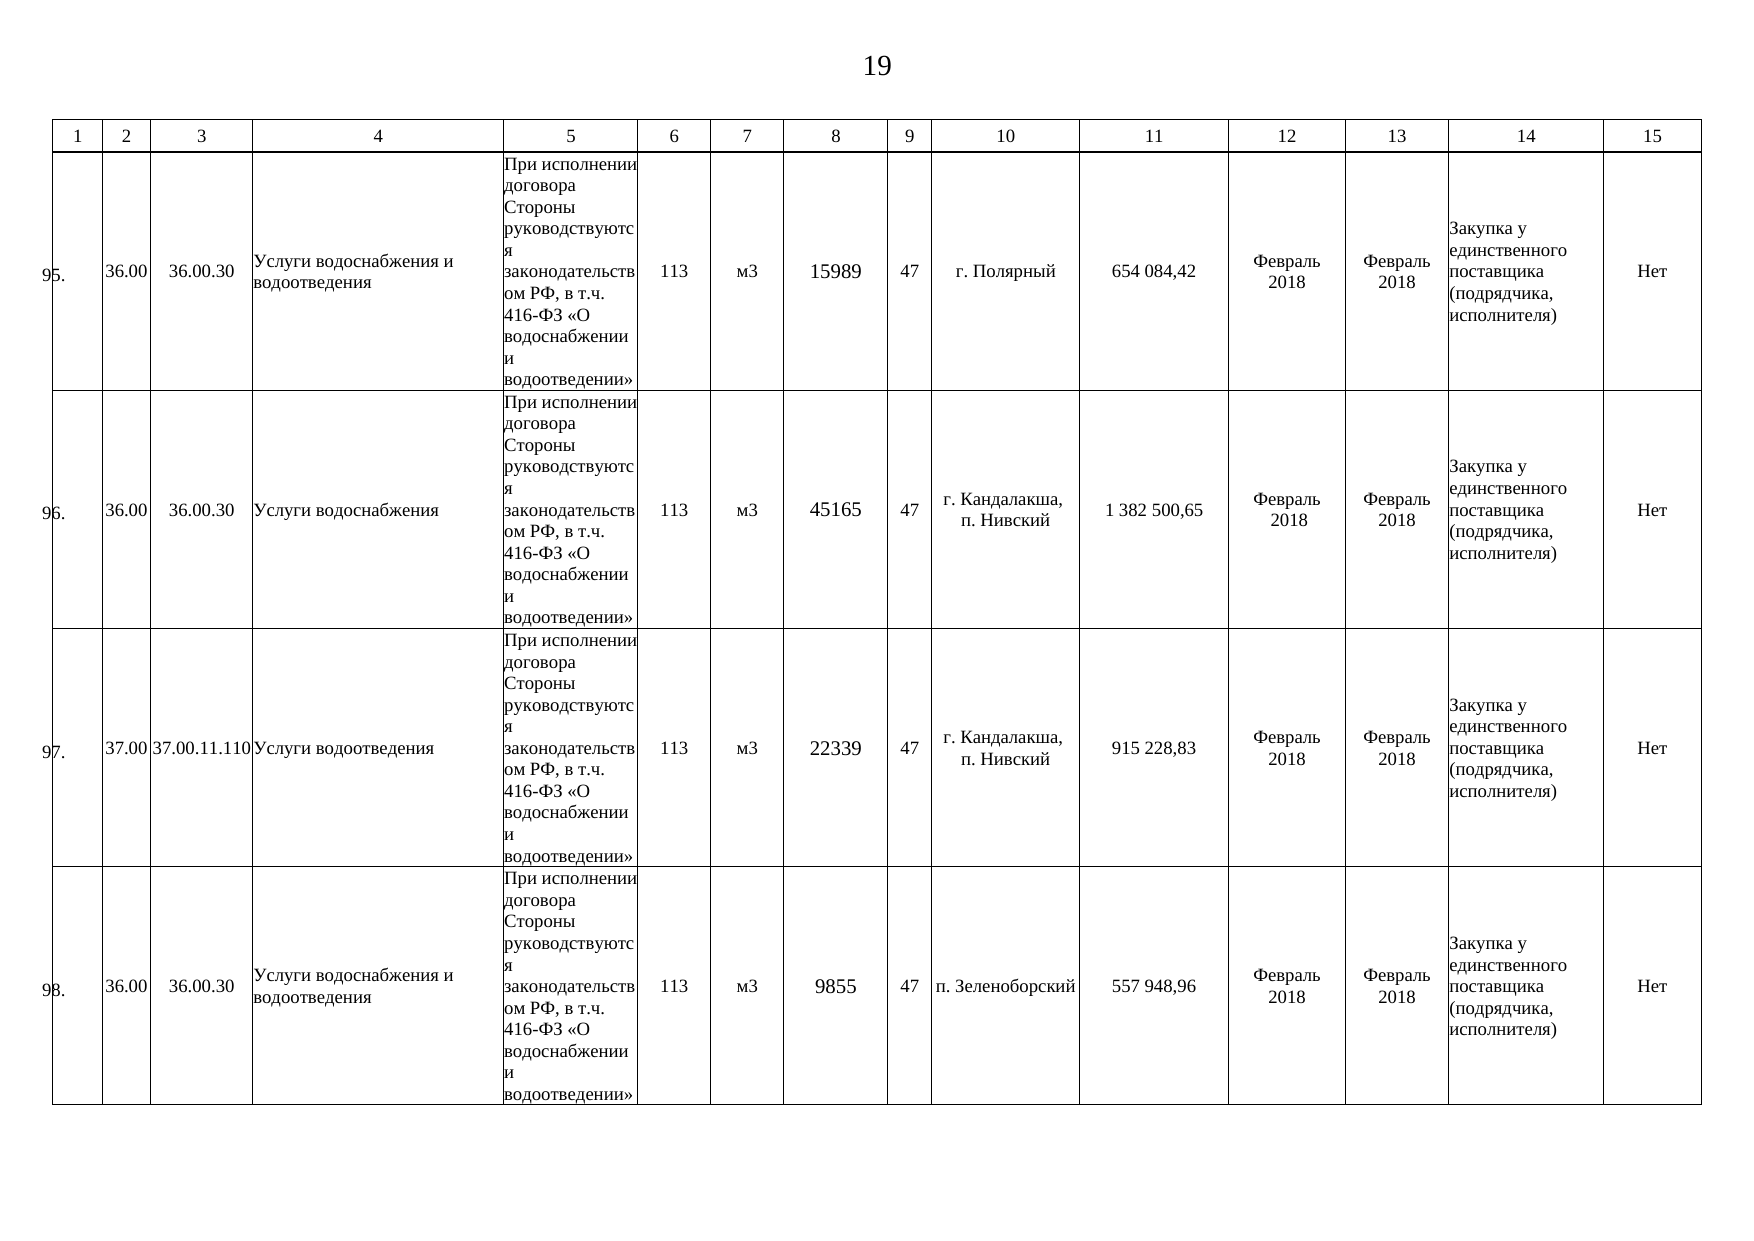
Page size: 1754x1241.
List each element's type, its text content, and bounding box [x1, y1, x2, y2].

table_cell 47 [888, 153, 931, 390]
table_cell 45165 [784, 391, 887, 628]
table_header 11 [1080, 120, 1228, 151]
table_cell Февраль 2018 [1229, 867, 1345, 1104]
table_cell п. Зеленоборский [932, 867, 1079, 1104]
table_cell 37.00.11.110 [151, 629, 252, 866]
table_cell 47 [888, 391, 931, 628]
table_header 10 [932, 120, 1079, 151]
table_cell 557 948,96 [1080, 867, 1228, 1104]
table_cell 113 [638, 391, 710, 628]
table_header 5 [504, 120, 637, 151]
table_cell Закупка у единственного поставщика (подрядчика, исполнителя) [1449, 391, 1603, 628]
table_cell При исполнении договора Стороны руководствуются законодательством РФ, в т.ч. 416-ФЗ «О водоснабжении и водоотведении» [504, 629, 637, 866]
table_cell м3 [711, 867, 783, 1104]
table_cell 36.00 [103, 153, 150, 390]
table_cell Февраль 2018 [1229, 629, 1345, 866]
table_cell 47 [888, 867, 931, 1104]
table_cell м3 [711, 153, 783, 390]
table_cell 9855 [784, 867, 887, 1104]
table_header 14 [1449, 120, 1603, 151]
table_cell Февраль 2018 [1346, 629, 1448, 866]
table_cell г. Кандалакша, п. Нивский [932, 629, 1079, 866]
table_header 1 [53, 120, 102, 151]
table_header 12 [1229, 120, 1345, 151]
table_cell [504, 153, 637, 390]
table_cell 36.00.30 [151, 391, 252, 628]
table_cell [53, 629, 102, 866]
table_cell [1449, 153, 1603, 390]
table_cell 1 382 500,65 [1080, 391, 1228, 628]
table_cell г. Полярный [932, 153, 1079, 390]
table_cell 47 [888, 629, 931, 866]
table_cell Услуги водоснабжения [253, 391, 503, 628]
table_cell 36.00 [103, 391, 150, 628]
table_cell 36.00.30 [151, 153, 252, 390]
table_header 2 [103, 120, 150, 151]
table_cell 113 [638, 153, 710, 390]
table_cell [504, 867, 637, 1104]
table_cell 36.00 [103, 867, 150, 1104]
table_cell 654 084,42 [1080, 153, 1228, 390]
table_cell Февраль 2018 [1346, 867, 1448, 1104]
table_header 9 [888, 120, 931, 151]
table_cell 113 [638, 629, 710, 866]
table_header 8 [784, 120, 887, 151]
table_header 4 [253, 120, 503, 151]
table_cell 113 [638, 867, 710, 1104]
table_cell [53, 153, 102, 390]
table_cell Нет [1604, 629, 1701, 866]
table_header 6 [638, 120, 710, 151]
table_cell Услуги водоотведения [253, 629, 503, 866]
table_cell Нет [1604, 867, 1701, 1104]
table_header 15 [1604, 120, 1701, 151]
table_cell 37.00 [103, 629, 150, 866]
table_cell [53, 391, 102, 628]
table_header 7 [711, 120, 783, 151]
table_cell м3 [711, 629, 783, 866]
table_cell 15989 [784, 153, 887, 390]
table_cell Нет [1604, 391, 1701, 628]
table_cell Услуги водоснабжения и водоотведения [253, 153, 503, 390]
table_cell г. Кандалакша, п. Нивский [932, 391, 1079, 628]
table_cell 22339 [784, 629, 887, 866]
table_cell Услуги водоснабжения и водоотведения [253, 867, 503, 1104]
table_cell Февраль 2018 [1229, 391, 1345, 628]
table_header 13 [1346, 120, 1448, 151]
table_cell Февраль 2018 [1346, 391, 1448, 628]
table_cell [1449, 867, 1603, 1104]
table_header 3 [151, 120, 252, 151]
table_cell Февраль 2018 [1229, 153, 1345, 390]
table_cell Февраль 2018 [1346, 153, 1448, 390]
table_cell [53, 867, 102, 1104]
table_cell 36.00.30 [151, 867, 252, 1104]
table_cell Закупка у единственного поставщика (подрядчика, исполнителя) [1449, 629, 1603, 866]
table_cell 915 228,83 [1080, 629, 1228, 866]
table_cell м3 [711, 391, 783, 628]
table_cell При исполнении договора Стороны руководствуются законодательством РФ, в т.ч. 416-ФЗ «О водоснабжении и водоотведении» [504, 391, 637, 628]
table_cell Нет [1604, 153, 1701, 390]
